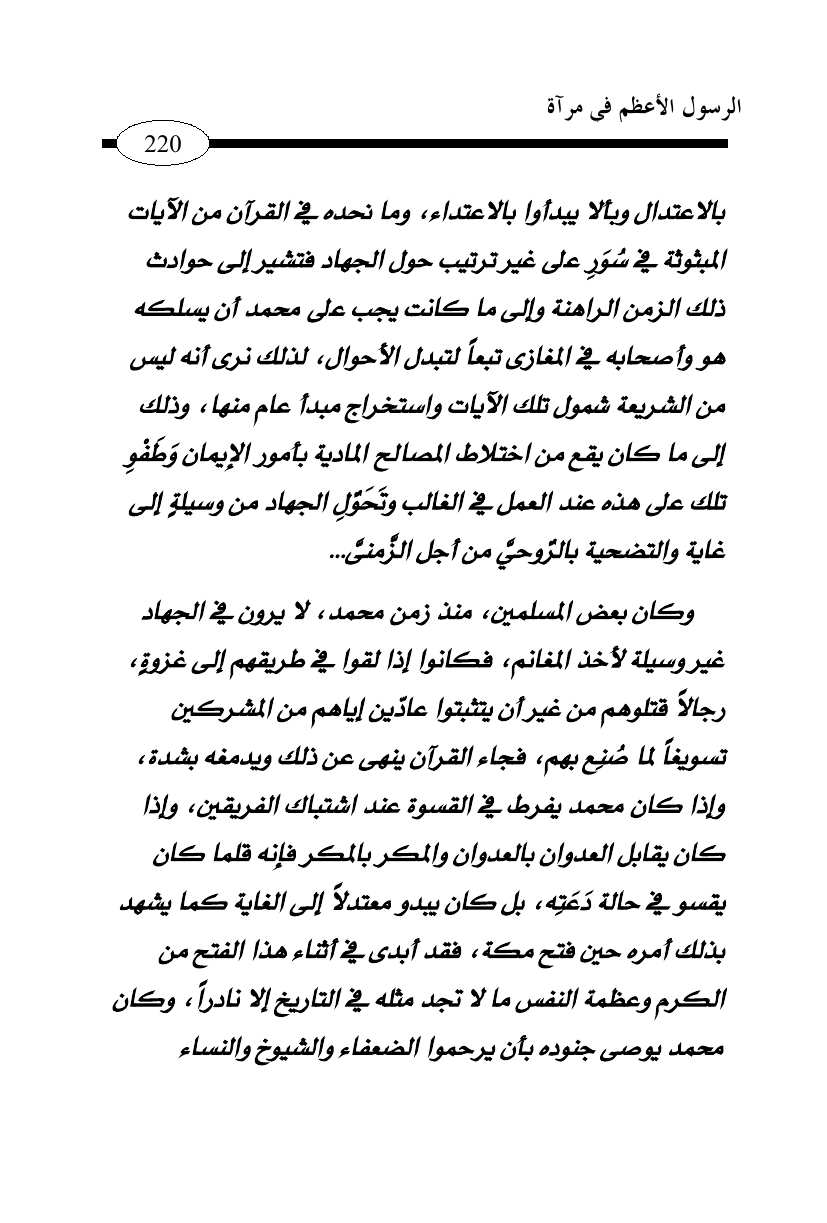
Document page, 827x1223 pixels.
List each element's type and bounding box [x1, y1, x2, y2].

text [103, 588, 724, 1072]
text [103, 188, 724, 575]
